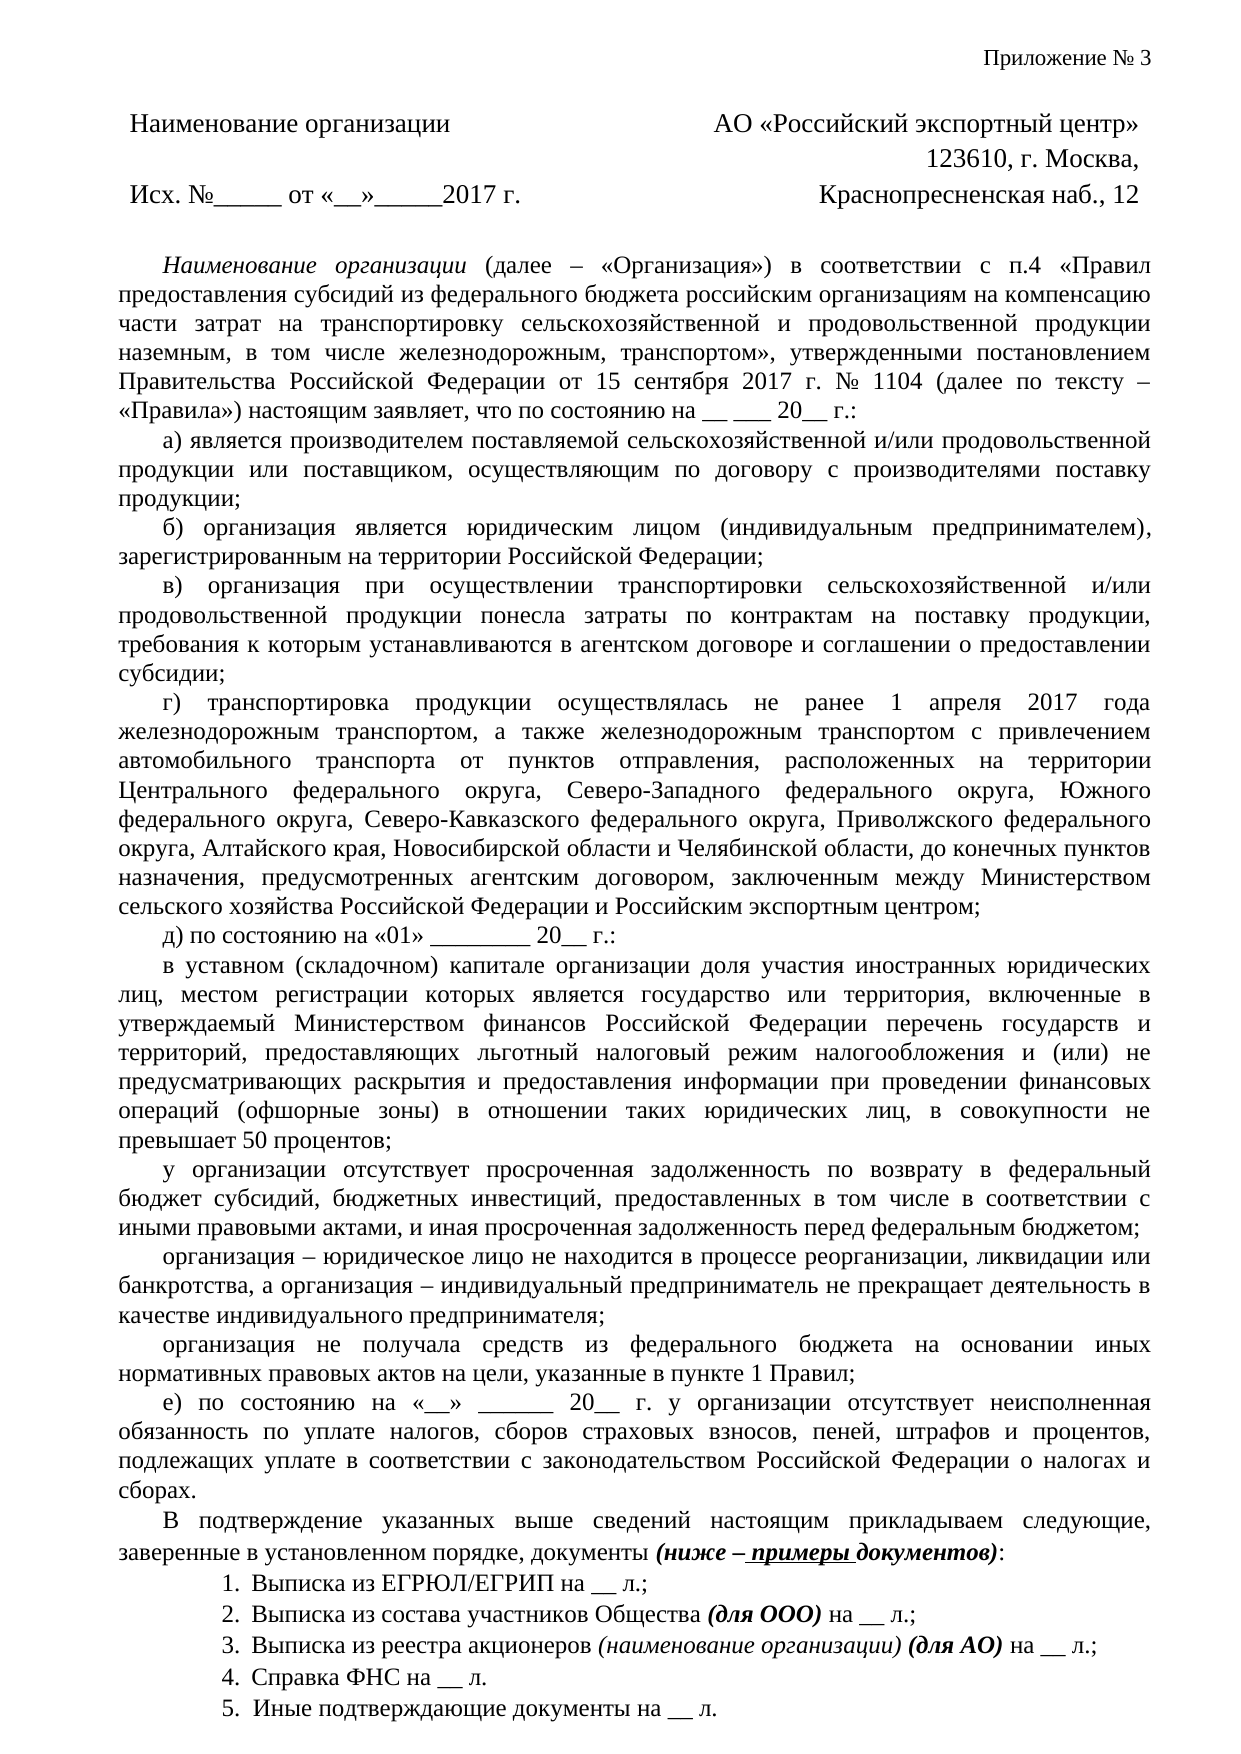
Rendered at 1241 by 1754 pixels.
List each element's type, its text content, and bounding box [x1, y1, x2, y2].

table_header Наименование организации Исх. №_____ от «__»_____2017 г. [118, 107, 664, 250]
text у организации отсутствует просроченная задолженность по возврату в федеральный бюджет субсидий, бюджетных инвестиций, предоставленных в том числе в соответствии с иными правовыми актами, и иная просроченная задолженность перед федеральным бюджетом; [118, 1154, 1152, 1241]
text а) является производителем поставляемой сельскохозяйственной и/или продовольственной продукции или поставщиком, осуществляющим по договору с производителями поставку продукции; [118, 425, 1152, 512]
text г) транспортировка продукции осуществлялась не ранее 1 апреля 2017 года железнодорожным транспортом, а также железнодорожным транспортом с привлечением автомобильного транспорта от пунктов отправления, расположенных на территории Центрального федерального округа, Северо-Западного федерального округа, Южного федерального округа, Северо-Кавказского федерального округа, Приволжского федерального округа, Алтайского края, Новосибирской области и Челябинской области, до конечных пунктов назначения, предусмотренных агентским договором, заключенным между Министерством сельского хозяйства Российской Федерации и Российским экспортным центром; [118, 687, 1152, 921]
text организация не получала средств из федерального бюджета на основании иных нормативных правовых актов на цели, указанные в пункте 1 Правил; [118, 1329, 1152, 1387]
text д) по состоянию на «01» ________ 20__ г.: [118, 921, 1152, 950]
text Наименование организации (далее – «Организация») в соответствии с п.4 «Правил предоставления субсидий из федерального бюджета российским организациям на компенсацию части затрат на транспортировку сельскохозяйственной и продовольственной продукции наземным, в том числе железнодорожным, транспортом», утвержденными постановлением Правительства Российской Федерации от 15 сентября 2017 г. № 1104 (далее по тексту – «Правила») настоящим заявляет, что по состоянию на __ ___ 20__ г.: [118, 250, 1152, 425]
text организация – юридическое лицо не находится в процессе реорганизации, ликвидации или банкротства, а организация – индивидуальный предприниматель не прекращает деятельность в качестве индивидуального предпринимателя; [118, 1241, 1152, 1329]
text 2. Выписка из состава участников Общества (для ООО) на __ л.; [177, 1598, 1152, 1629]
text 3. Выписка из реестра акционеров (наименование организации) (для АО) на __ л.; [177, 1629, 1152, 1660]
text в) организация при осуществлении транспортировки сельскохозяйственной и/или продовольственной продукции понесла затраты по контрактам на поставку продукции, требования к которым устанавливаются в агентском договоре и соглашении о предоставлении субсидии; [118, 571, 1152, 687]
text В подтверждение указанных выше сведений настоящим прикладываем следующие, заверенные в установленном порядке, документы (ниже – примеры документов): [118, 1504, 1152, 1566]
text в уставном (складочном) капитале организации доля участия иностранных юридических лиц, местом регистрации которых является государство или территория, включенные в утверждаемый Министерством финансов Российской Федерации перечень государств и территорий, предоставляющих льготный налоговый режим налогообложения и (или) не предусматривающих раскрытия и предоставления информации при проведении финансовых операций (офшорные зоны) в отношении таких юридических лиц, в совокупности не превышает 50 процентов; [118, 950, 1152, 1154]
text 1. Выписка из ЕГРЮЛ/ЕГРИП на __ л.; [177, 1566, 1152, 1598]
text 4. Справка ФНС на __ л. [177, 1660, 1152, 1691]
text б) организация является юридическим лицом (индивидуальным предпринимателем), зарегистрированным на территории Российской Федерации; [118, 512, 1152, 571]
text Приложение № 3 [177, 44, 1152, 71]
text 5. Иные подтверждающие документы на __ л. [177, 1691, 1152, 1723]
text е) по состоянию на «__» ______ 20__ г. у организации отсутствует неисполненная обязанность по уплате налогов, сборов страховых взносов, пеней, штрафов и процентов, подлежащих уплате в соответствии с законодательством Российской Федерации о налогах и сборах. [118, 1387, 1152, 1504]
table_header АО «Российский экспортный центр» 123610, г. Москва, Краснопресненская наб., 12 [664, 107, 1151, 250]
